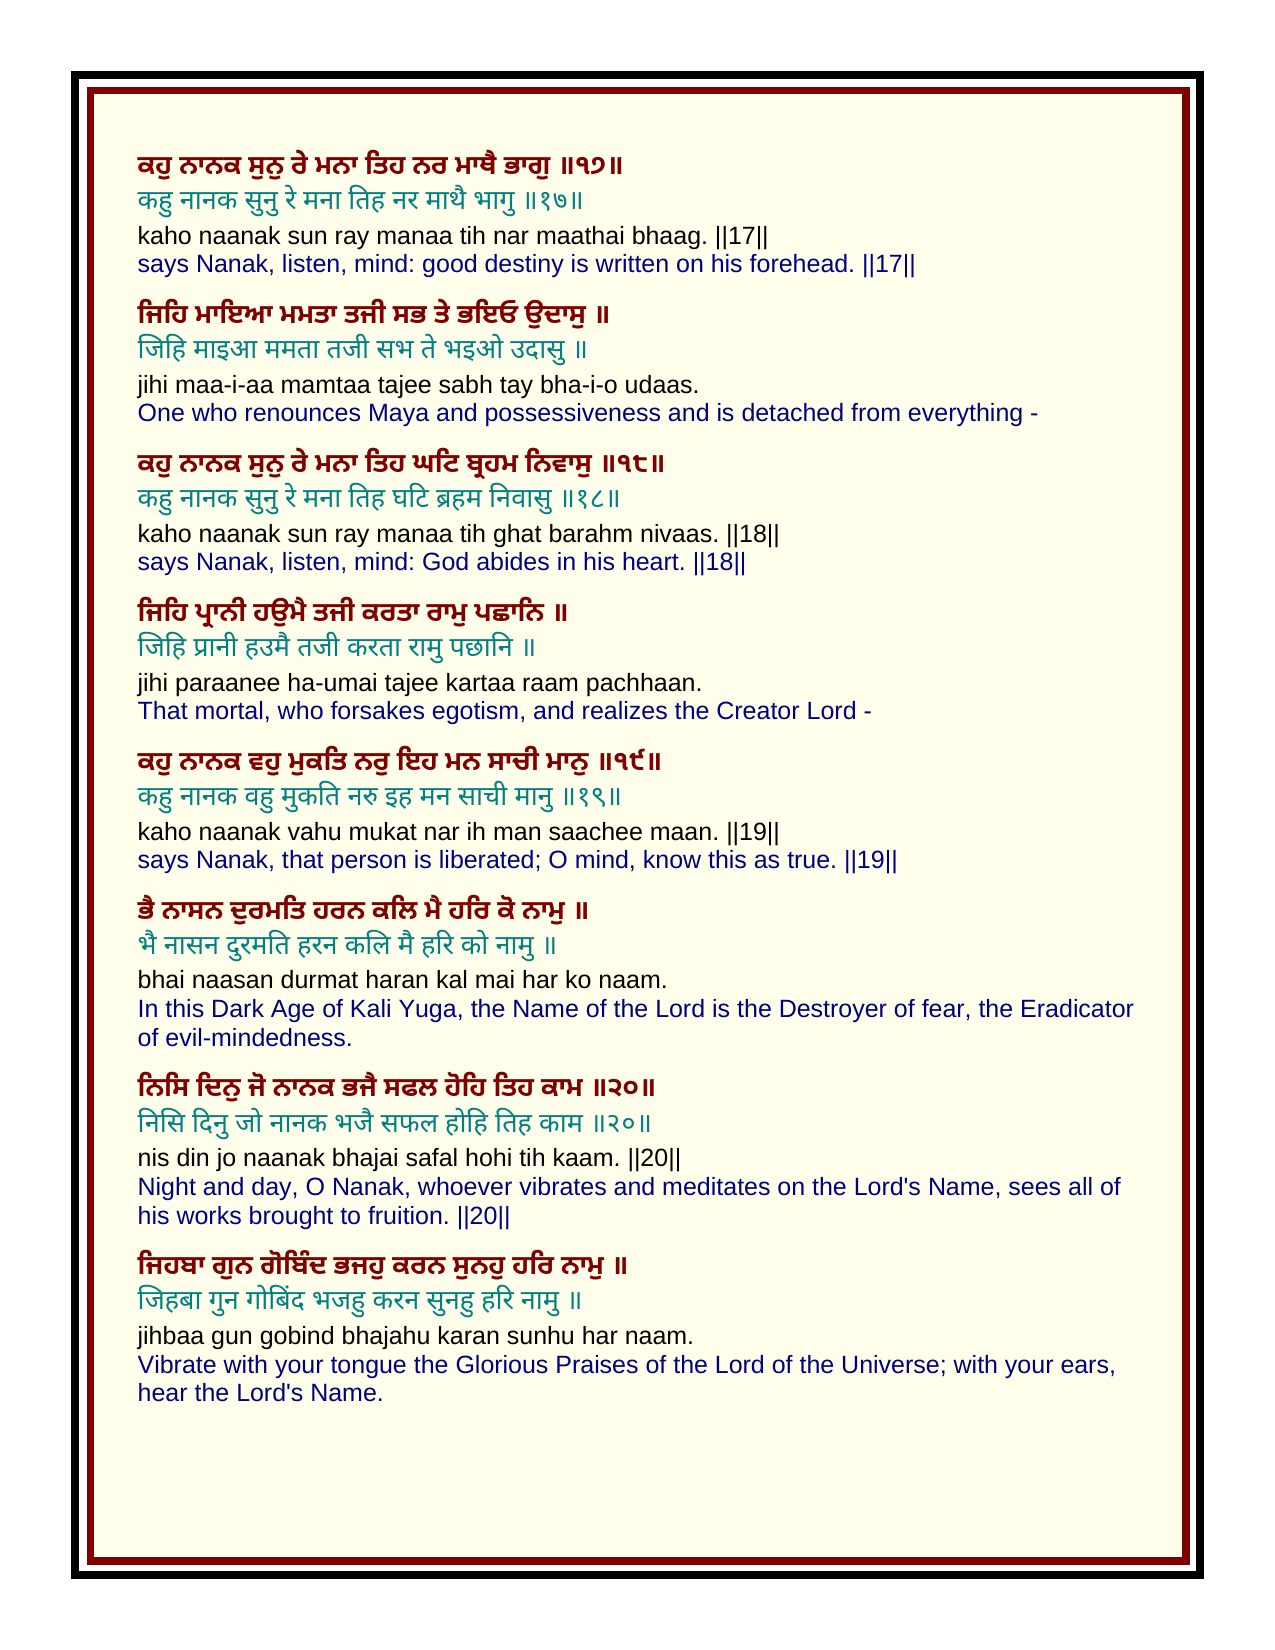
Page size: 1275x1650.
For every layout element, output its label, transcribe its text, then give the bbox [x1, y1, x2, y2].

text nis din jo naanak bhajai safal hohi tih kaam. ||20|| [137, 1143, 1138, 1172]
text kaho naanak vahu mukat nar ih man saachee maan. ||19|| [137, 816, 1138, 845]
text says Nanak, that person is liberated; O mind, know this as true. ||19|| [137, 845, 1138, 874]
text कहु नानक सुनु रे मना तिह नर माथै भागु ॥१७॥ [137, 185, 1138, 221]
text ਨਿਸਿ ਦਿਨੁ ਜੋ ਨਾਨਕ ਭਜੈ ਸਫਲ ਹੋਹਿ ਤਿਹ ਕਾਮ ॥੨੦॥ [137, 1072, 1138, 1108]
text kaho naanak sun ray manaa tih ghat barahm nivaas. ||18|| [137, 518, 1138, 547]
text In this Dark Age of Kali Yuga, the Name of the Lord is the Destroyer of fear, the Eradicator of evil-mindedness. [137, 994, 1138, 1052]
text ਜਿਹਿ ਪ੍ਰਾਨੀ ਹਉਮੈ ਤਜੀ ਕਰਤਾ ਰਾਮੁ ਪਛਾਨਿ ॥ [137, 597, 1138, 632]
text जिहबा गुन गोबिंद भजहु करन सुनहु हरि नामु ॥ [137, 1286, 1138, 1321]
text jihi maa-i-aa mamtaa tajee sabh tay bha-i-o udaas. [137, 369, 1138, 398]
text जिहि प्रानी हउमै तजी करता रामु पछानि ॥ [137, 632, 1138, 667]
text That mortal, who forsakes egotism, and realizes the Creator Lord - [137, 696, 1138, 725]
text jihi paraanee ha-umai tajee kartaa raam pachhaan. [137, 667, 1138, 696]
text ਕਹੁ ਨਾਨਕ ਸੁਨੁ ਰੇ ਮਨਾ ਤਿਹ ਨਰ ਮਾਥੈ ਭਾਗੁ ॥੧੭॥ [137, 150, 1138, 185]
text bhai naasan durmat haran kal mai har ko naam. [137, 965, 1138, 994]
text Night and day, O Nanak, whoever vibrates and meditates on the Lord's Name, sees all of his works brought to fruition. ||20|| [137, 1172, 1138, 1229]
text jihbaa gun gobind bhajahu karan sunhu har naam. [137, 1321, 1138, 1349]
text ਜਿਹਿ ਮਾਇਆ ਮਮਤਾ ਤਜੀ ਸਭ ਤੇ ਭਇਓ ਉਦਾਸੁ ॥ [137, 299, 1138, 334]
text ਕਹੁ ਨਾਨਕ ਸੁਨੁ ਰੇ ਮਨਾ ਤਿਹ ਘਟਿ ਬ੍ਰਹਮ ਨਿਵਾਸੁ ॥੧੮॥ [137, 448, 1138, 483]
text Vibrate with your tongue the Glorious Praises of the Lord of the Universe; with your ears, hear the Lord's Name. [137, 1349, 1138, 1407]
text ਜਿਹਬਾ ਗੁਨ ਗੋਬਿੰਦ ਭਜਹੁ ਕਰਨ ਸੁਨਹੁ ਹਰਿ ਨਾਮੁ ॥ [137, 1250, 1138, 1286]
text भै नासन दुरमति हरन कलि मै हरि को नामु ॥ [137, 930, 1138, 965]
text says Nanak, listen, mind: good destiny is written on his forehead. ||17|| [137, 249, 1138, 278]
text One who renounces Maya and possessiveness and is detached from everything - [137, 398, 1138, 427]
text ਕਹੁ ਨਾਨਕ ਵਹੁ ਮੁਕਤਿ ਨਰੁ ਇਹ ਮਨ ਸਾਚੀ ਮਾਨੁ ॥੧੯॥ [137, 746, 1138, 781]
text कहु नानक वहु मुकति नरु इह मन साची मानु ॥१९॥ [137, 781, 1138, 816]
text kaho naanak sun ray manaa tih nar maathai bhaag. ||17|| [137, 221, 1138, 249]
text कहु नानक सुनु रे मना तिह घटि ब्रहम निवासु ॥१८॥ [137, 483, 1138, 518]
text ਭੈ ਨਾਸਨ ਦੁਰਮਤਿ ਹਰਨ ਕਲਿ ਮੈ ਹਰਿ ਕੋ ਨਾਮੁ ॥ [137, 895, 1138, 930]
text says Nanak, listen, mind: God abides in his heart. ||18|| [137, 547, 1138, 576]
text निसि दिनु जो नानक भजै सफल होहि तिह काम ॥२०॥ [137, 1108, 1138, 1143]
text जिहि माइआ ममता तजी सभ ते भइओ उदासु ॥ [137, 334, 1138, 369]
